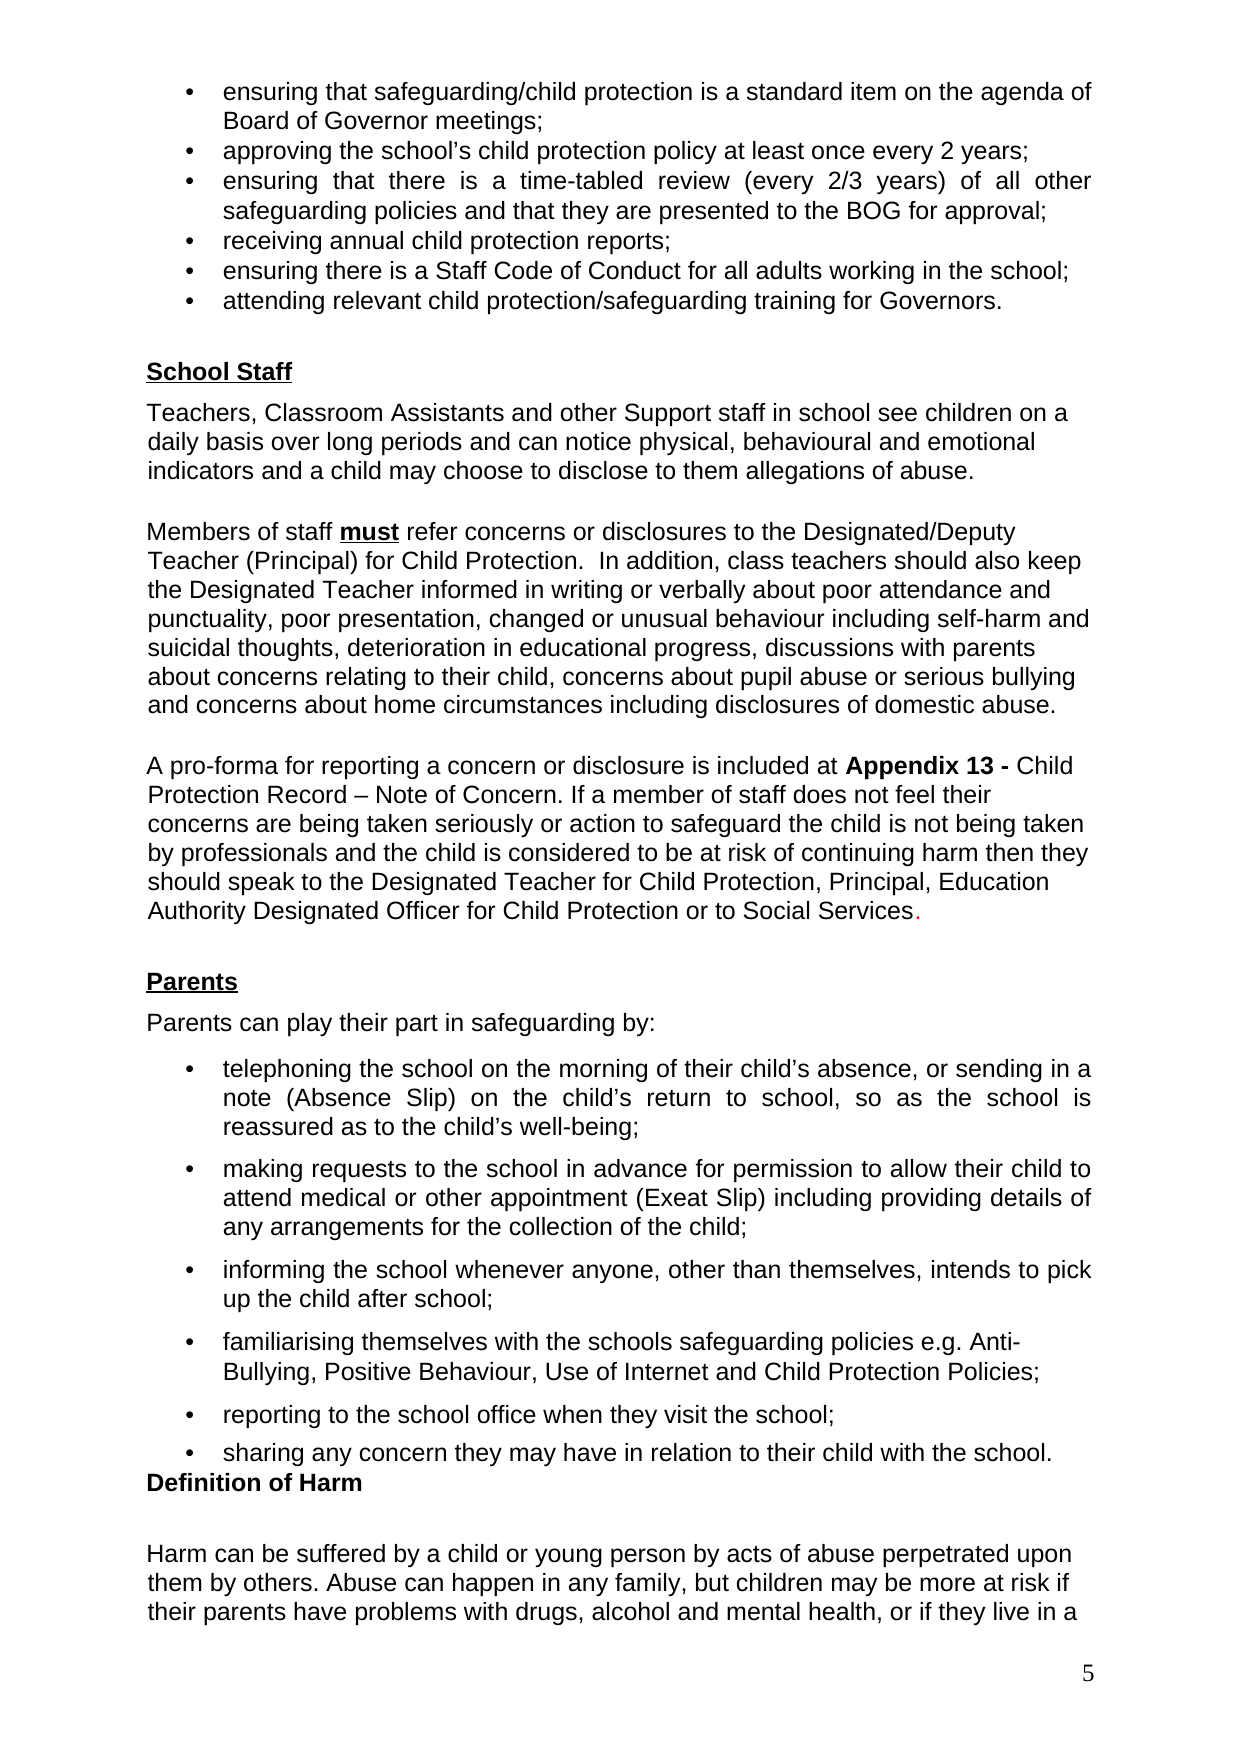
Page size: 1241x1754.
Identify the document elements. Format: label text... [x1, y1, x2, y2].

text Members of staff must refer concerns or disclosures to the Designated/Deputy Teacher (Principal) for Child Protection. In addition, class teachers should also keep the Designated Teacher informed in writing or verbally about poor attendance and punctuality, poor presentation, changed or unusual behaviour including self-harm and suicidal thoughts, deterioration in educational progress, discussions with parents about concerns relating to their child, concerns about pupil abuse or serious bullying and concerns about home circumstances including disclosures of domestic abuse. [146, 517, 1092, 719]
list ensuring there is a Staff Code of Conduct for all adults working in the school; [185, 256, 1093, 285]
list making requests to the school in advance for permission to allow their child to attend medical or other appointment (Exeat Slip) including providing details of any arrangements for the collection of the child; [185, 1154, 1093, 1241]
list telephoning the school on the morning of their child’s absence, or sending in a note (Absence Slip) on the child’s return to school, so as the school is reassured as to the child’s well-being; [185, 1054, 1093, 1141]
list sharing any concern they may have in relation to their child with the school. [185, 1438, 1093, 1466]
text Teachers, Classroom Assistants and other Support staff in school see children on a daily basis over long periods and can notice physical, behavioural and emotional indicators and a child may choose to disclose to them allegations of abuse. [146, 398, 1092, 485]
text Bullying, Positive Behaviour, Use of Internet and Child Protection Policies; [223, 1357, 1093, 1386]
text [146, 1539, 1092, 1626]
text A pro-forma for reporting a concern or disclosure is included at Appendix 13 - Child Protection Record – Note of Concern. If a member of staff does not feel their concerns are being taken seriously or action to safeguard the child is not being taken by professionals and the child is considered to be at risk of continuing harm then they should speak to the Designated Teacher for Child Protection, Principal, Education Authority Designated Officer for Child Protection or to Social Services. [146, 751, 1092, 924]
subtitle School Staff [146, 357, 1092, 386]
list attending relevant child protection/safeguarding training for Governors. [185, 286, 1093, 315]
text Parents can play their part in safeguarding by: [146, 1008, 1093, 1036]
subtitle Definition of Harm [146, 1468, 1094, 1496]
subtitle Parents [146, 967, 1092, 995]
list reporting to the school office when they visit the school; [185, 1400, 1093, 1429]
list approving the school’s child protection policy at least once every 2 years; [185, 136, 1093, 165]
list receiving annual child protection reports; [185, 226, 1093, 255]
list familiarising themselves with the schools safeguarding policies e.g. Anti- [185, 1327, 1093, 1356]
list informing the school whenever anyone, other than themselves, intends to pick up the child after school; [185, 1255, 1093, 1313]
list ensuring that safeguarding/child protection is a standard item on the agenda of Board of Governor meetings; [185, 77, 1093, 135]
list ensuring that there is a time-tabled review (every 2/3 years) of all other safeguarding policies and that they are presented to the BOG for approval; [185, 166, 1093, 225]
